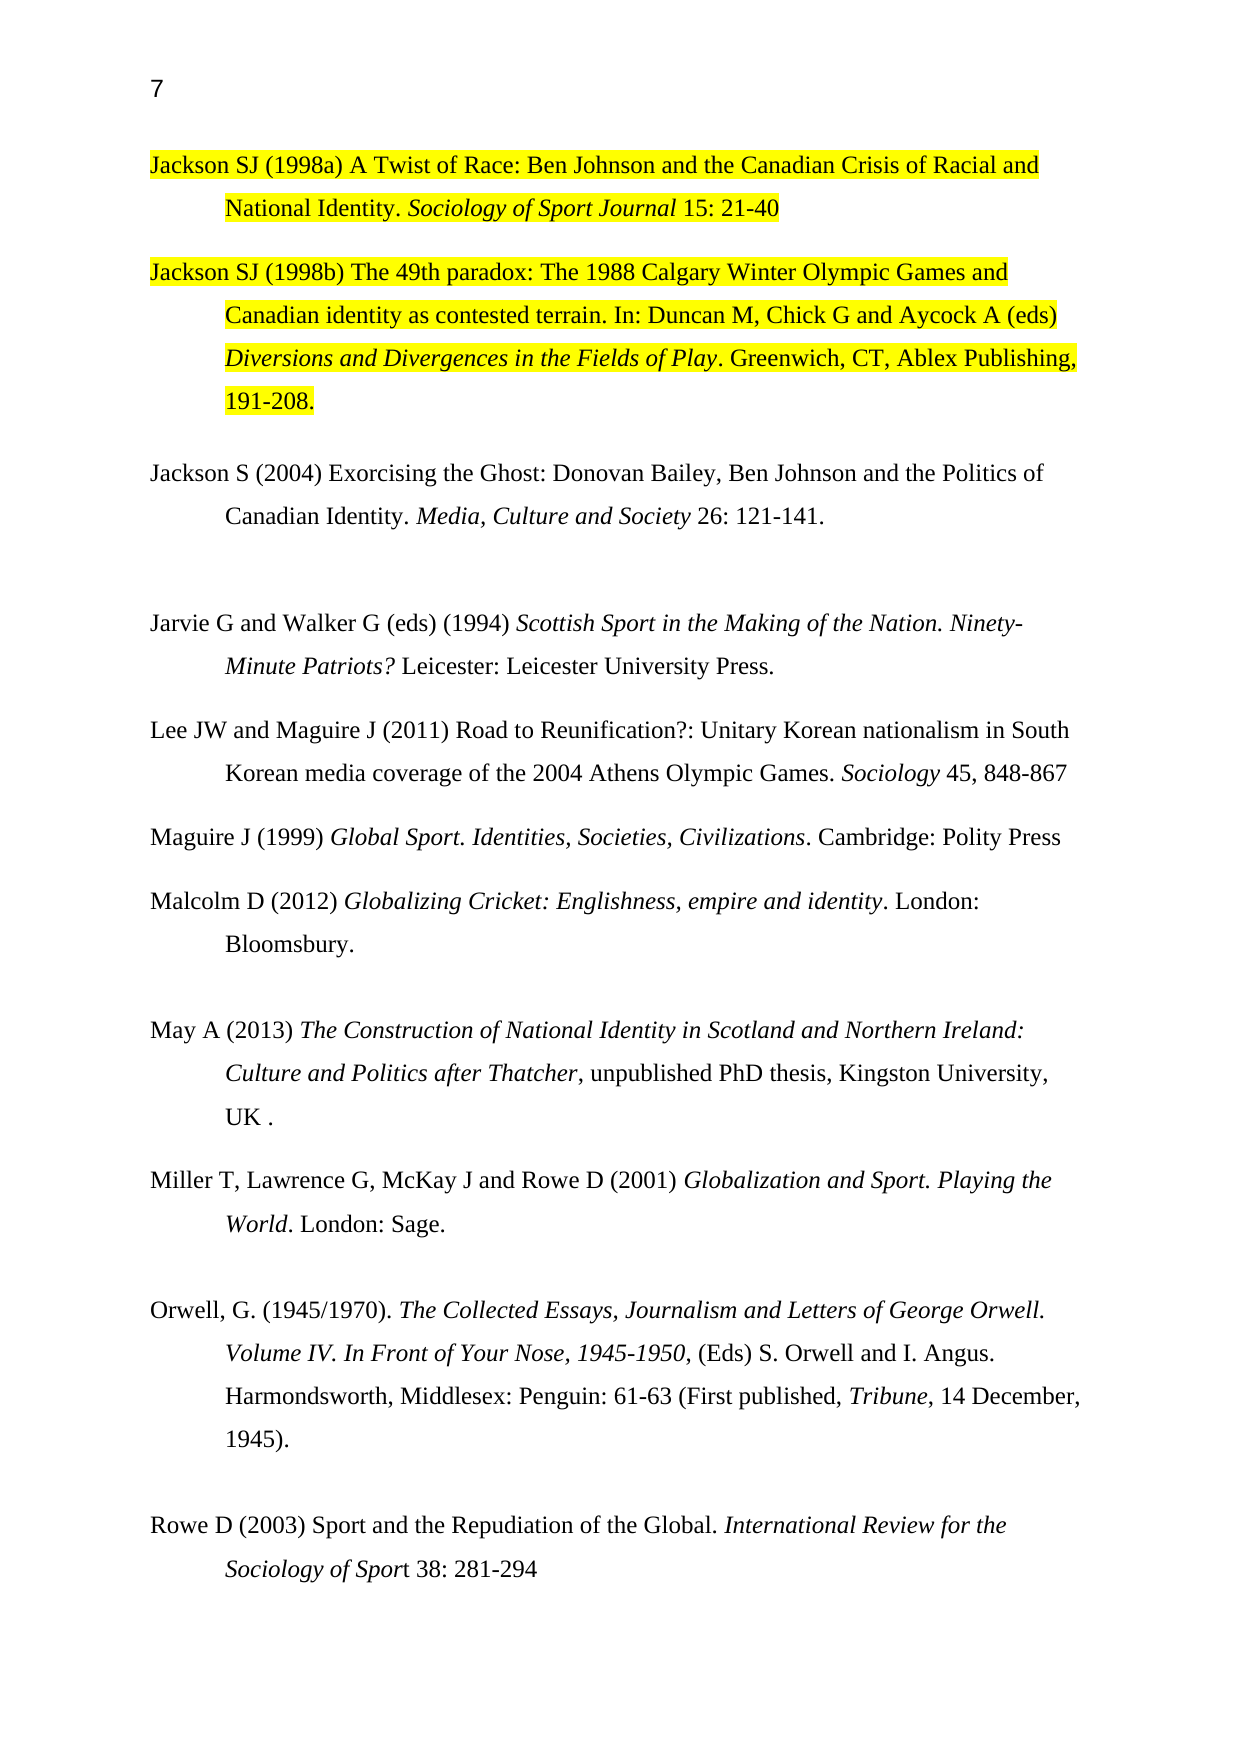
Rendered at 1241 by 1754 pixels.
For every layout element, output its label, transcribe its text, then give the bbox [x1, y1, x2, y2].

text Jackson SJ (1998b) The 49th paradox: The 1988 Calgary Winter Olympic Games and Canadian identity as contested terrain. In: Duncan M, Chick G and Aycock A (eds) Diversions and Divergences in the Fields of Play. Greenwich, CT, Ablex Publishing, 191-208. [150, 257, 1090, 415]
text Miller T, Lawrence G, McKay J and Rowe D (2001) Globalization and Sport. Playing the World. London: Sage. [150, 1166, 1090, 1237]
text Maguire J (1999) Global Sport. Identities, Societies, Civilizations. Cambridge: Polity Press [150, 822, 1090, 851]
text Lee JW and Maguire J (2011) Road to Reunification?: Unitary Korean nationalism in South Korean media coverage of the 2004 Athens Olympic Games. Sociology 45, 848-867 [150, 715, 1090, 787]
text May A (2013) The Construction of National Identity in Scotland and Northern Ireland: Culture and Politics after Thatcher, unpublished PhD thesis, Kingston University, UK . [150, 1015, 1090, 1130]
text Rowe D (2003) Sport and the Repudiation of the Global. International Review for the Sociology of Sport 38: 281-294 [150, 1511, 1090, 1582]
text Orwell, G. (1945/1970). The Collected Essays, Journalism and Letters of George Orwell. Volume IV. In Front of Your Nose, 1945-1950, (Eds) S. Orwell and I. Angus. Harmondsworth, Middlesex: Penguin: 61-63 (First published, Tribune, 14 December, 1945). [150, 1295, 1090, 1453]
text Malcolm D (2012) Globalizing Cricket: Englishness, empire and identity. London: Bloomsbury. [150, 886, 1090, 958]
text Jarvie G and Walker G (eds) (1994) Scottish Sport in the Making of the Nation. Ninety-Minute Patriots? Leicester: Leicester University Press. [150, 608, 1090, 680]
text Jackson SJ (1998a) A Twist of Race: Ben Johnson and the Canadian Crisis of Racial and National Identity. Sociology of Sport Journal 15: 21-40 [150, 150, 1090, 222]
text Jackson S (2004) Exorcising the Ghost: Donovan Bailey, Ben Johnson and the Politics of Canadian Identity. Media, Culture and Society 26: 121-141. [150, 458, 1090, 529]
